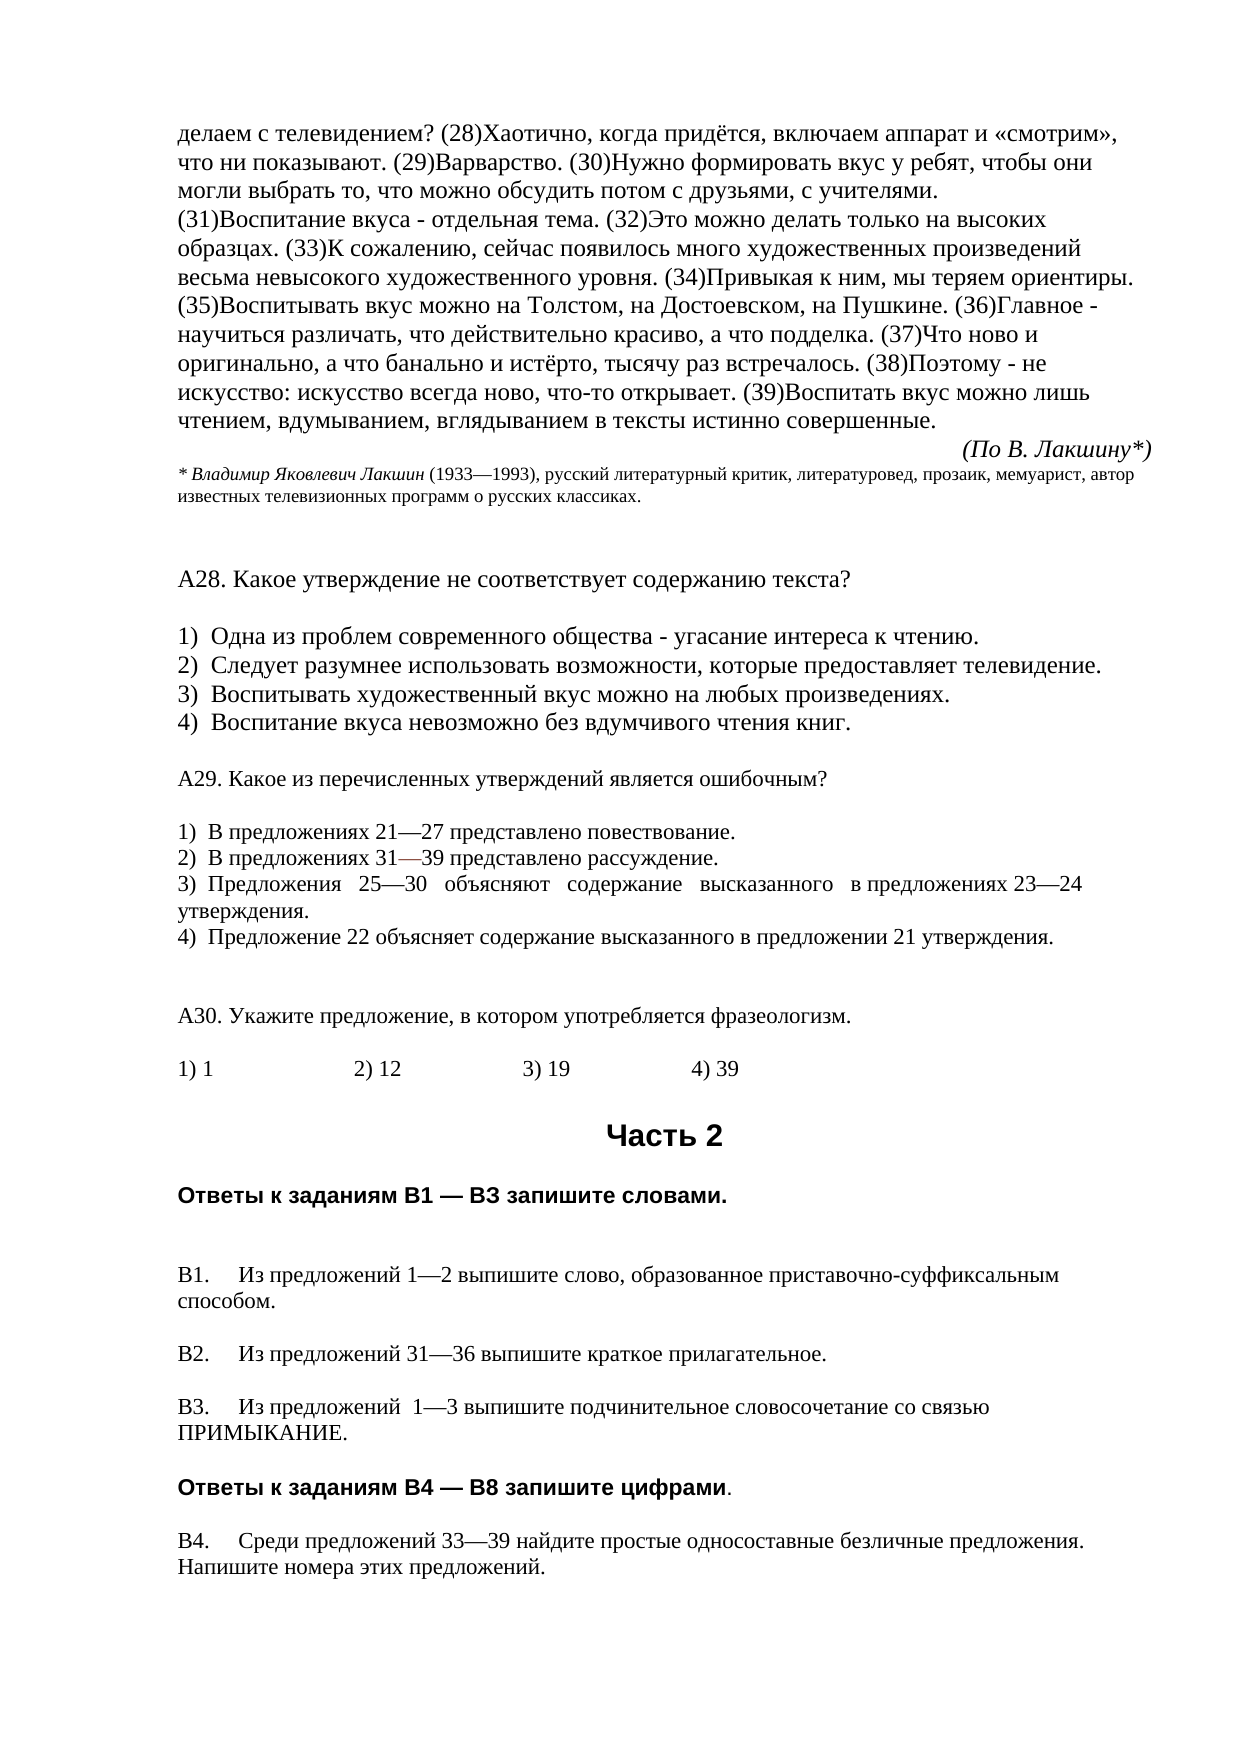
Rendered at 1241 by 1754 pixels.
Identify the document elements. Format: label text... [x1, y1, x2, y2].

text 4) Воспитание вкуса невозможно без вдумчивого чтения книг. [177, 707, 1152, 736]
text 1) 1 2) 12 3) 19 4) 39 [177, 1055, 1152, 1081]
text (31)Воспитание вкуса - отдельная тема. (32)Это можно делать только на высоких образцах. (33)К сожалению, сейчас появилось много художественных произведений весьма невысокого художественного уровня. (34)Привыкая к ним, мы теряем ориентиры. (35)Воспитывать вкус можно на Толстом, на Достоевском, на Пушкине. (З6)Главное - научиться различать, что действительно красиво, а что подделка. (37)Что ново и оригинально, а что банально и истёрто, тысячу раз встречалось. (38)Поэтому - не искусство: искусство всегда ново, что-то открывает. (З9)Воспитать вкус можно лишь чтением, вдумыванием, вглядыванием в тексты истинно совершенные. [177, 204, 1152, 434]
text В4. Среди предложений 33—39 найдите простые односоставные безличные предложения. Напишите номера этих предложений. [177, 1527, 1152, 1579]
text В3. Из предложений 1—3 выпишите подчинительное словосочетание со связью ПРИМЫКАНИЕ. [177, 1393, 1152, 1445]
text * Владимир Яковлевич Лакшин (1933—1993), русский литературный критик, литературовед, прозаик, мемуарист, автор известных телевизионных программ о русских классиках. [177, 463, 1152, 506]
text 2) В предложениях 31—39 представлено рассуждение. [177, 844, 1152, 870]
text 1) Одна из проблем современного общества - угасание интереса к чтению. [177, 621, 1152, 650]
text 1) В предложениях 21—27 представлено повествование. [177, 818, 1152, 844]
text А28. Какое утверждение не соответствует содержанию текста? [177, 564, 1152, 592]
text (По В. Лакшину*) [177, 434, 1152, 463]
text Ответы к заданиям В4 — В8 запишите цифрами. [177, 1474, 1152, 1501]
text Ответы к заданиям В1 — ВЗ запишите словами. [177, 1182, 1152, 1208]
text 3) Предложения 25—30 объясняют содержание высказанного в предложениях 23—24 утверждения. [177, 870, 1152, 923]
text В1. Из предложений 1—2 выпишите слово, образованное приставочно-суффиксальным способом. [177, 1261, 1152, 1314]
text 2) Следует разумнее использовать возможности, которые предоставляет телевидение. [177, 650, 1152, 679]
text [177, 118, 1152, 204]
text Часть 2 [177, 1117, 1152, 1153]
text А30. Укажите предложение, в котором употребляется фразеологизм. [177, 1002, 1152, 1028]
text 4) Предложение 22 объясняет содержание высказанного в предложении 21 утверждения. [177, 923, 1152, 949]
text А29. Какое из перечисленных утверждений является ошибочным? [177, 765, 1152, 791]
text В2. Из предложений 31—36 выпишите краткое прилагательное. [177, 1340, 1152, 1366]
text 3) Воспитывать художественный вкус можно на любых произведениях. [177, 679, 1152, 707]
